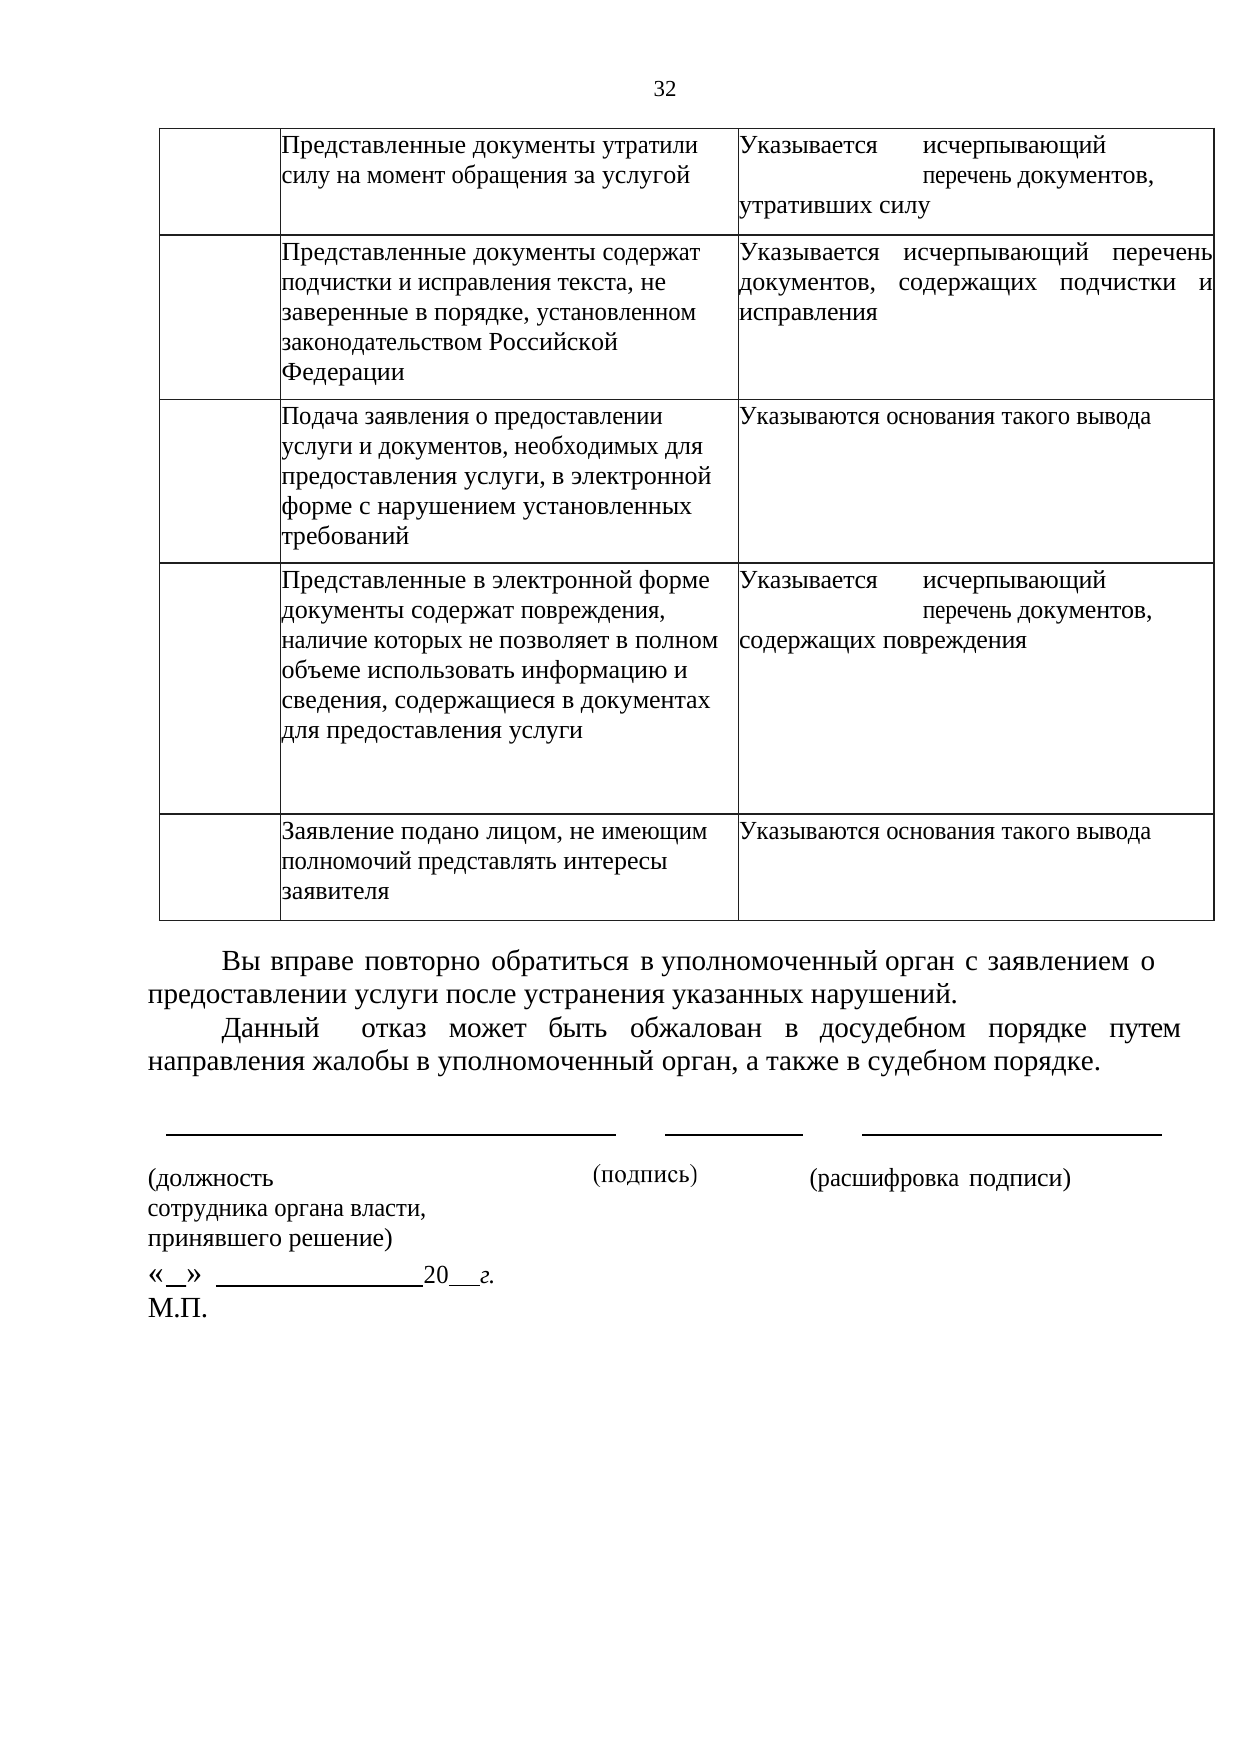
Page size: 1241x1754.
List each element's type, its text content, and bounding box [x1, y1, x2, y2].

table_cell Указываются основания такого вывода [739, 815, 1213, 919]
text сотрудника органа власти, принявшего решение) [147, 1192, 468, 1252]
table_cell Указывается исчерпывающий перечень документов, утративших силу [739, 129, 1213, 234]
text Данный отказ может быть обжалован в досудебном порядке путем направления жалобы в уполномоченный орган, а также в судебном порядке. [148, 1010, 1182, 1077]
table_cell Представленные документы утратили силу на момент обращения за услугой [281, 129, 738, 234]
table_cell Представленные документы содержат подчистки и исправления текста, не заверенные в порядке, установленном законодательством Российской Федерации [281, 236, 738, 398]
picture [593, 1164, 697, 1187]
table_cell [160, 129, 280, 234]
text М.П. [148, 1290, 468, 1324]
table_cell [160, 400, 280, 562]
table_cell Указывается исчерпывающий перечень документов, содержащих повреждения [739, 564, 1213, 813]
table_cell Подача заявления о предоставлении услуги и документов, необходимых для предоставления услуги, в электронной форме с нарушением установленных требований [281, 400, 738, 562]
table_cell Указываются основания такого вывода [739, 400, 1213, 562]
table_cell Указывается исчерпывающий перечень документов, содержащих подчистки и исправления [739, 236, 1213, 398]
table_cell [160, 564, 280, 813]
table_cell Представленные в электронной форме документы содержат повреждения, наличие которых не позволяет в полном объеме использовать информацию и сведения, содержащиеся в документах для предоставления услуги [281, 564, 738, 813]
text (расшифровка подписи) [594, 1162, 1182, 1192]
text « » 20 г. [148, 1252, 468, 1290]
text Вы вправе повторно обратиться в уполномоченный орган с заявлением о предоставлении услуги после устранения указанных нарушений. [148, 943, 1182, 1010]
text (должность [148, 1162, 468, 1192]
table_cell Заявление подано лицом, не имеющим полномочий представлять интересы заявителя [281, 815, 738, 919]
table_cell [160, 236, 280, 398]
table_cell [160, 815, 280, 919]
